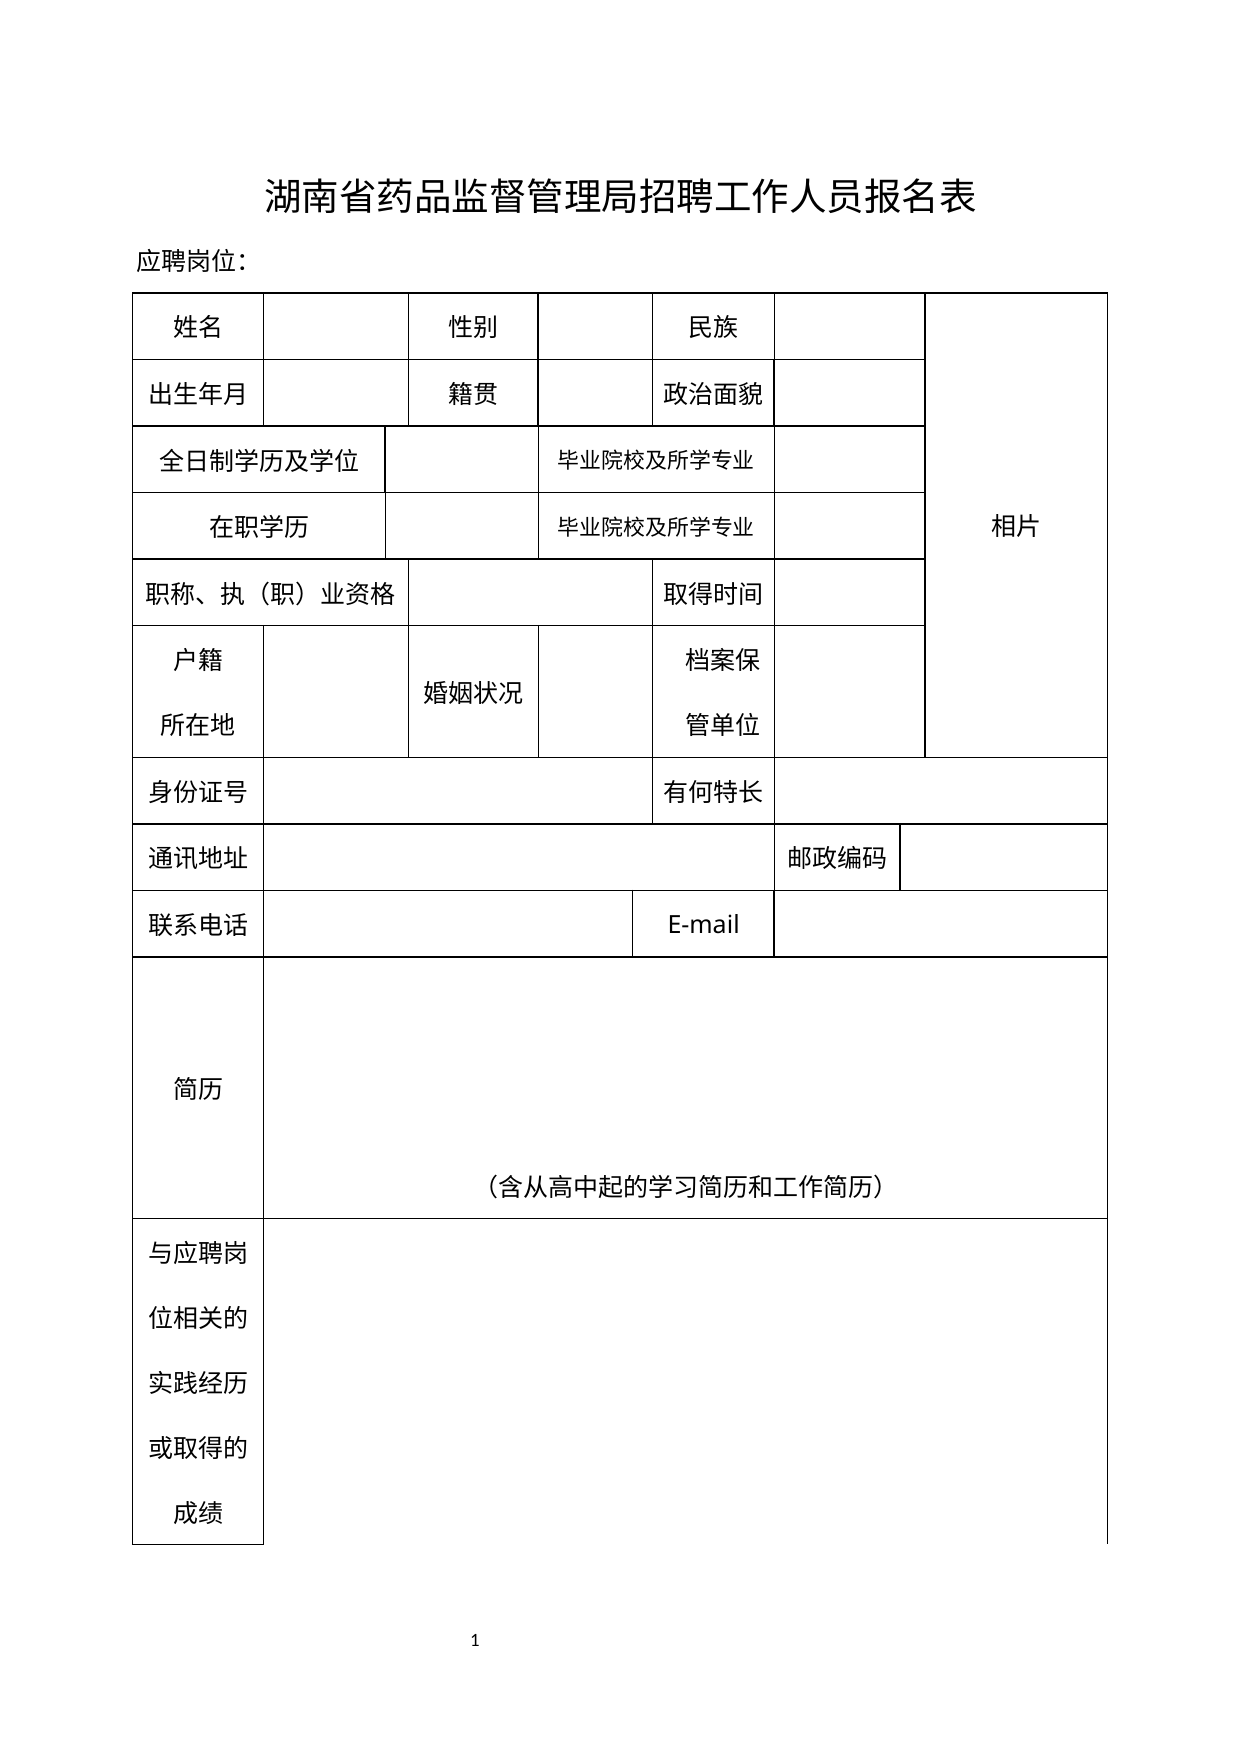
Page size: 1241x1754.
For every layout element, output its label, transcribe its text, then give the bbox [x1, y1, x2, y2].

table_cell 有何特长 [653, 758, 774, 823]
table_cell [775, 626, 924, 756]
table_cell E-mail [633, 891, 773, 956]
table_cell [539, 360, 652, 425]
table_cell [539, 626, 652, 756]
table_cell [775, 493, 924, 558]
table_cell 毕业院校及所学专业 [539, 493, 774, 558]
table_cell 籍贯 [409, 360, 537, 425]
table_cell 档案保 管单位 [653, 626, 774, 756]
table_cell 联系电话 [133, 891, 263, 956]
table_cell 全日制学历及学位 [133, 427, 384, 492]
table_cell [775, 560, 924, 625]
table_cell [901, 825, 1107, 889]
table_cell 民族 [653, 294, 774, 358]
table_cell [264, 825, 774, 889]
table_cell [264, 626, 408, 756]
table_cell （含从高中起的学习简历和工作简历） [264, 958, 1107, 1218]
table_cell 姓名 [133, 294, 263, 358]
table_cell [386, 427, 538, 492]
table_cell [264, 758, 652, 823]
table_cell [775, 891, 1107, 956]
table_cell 通讯地址 [133, 825, 263, 889]
text 湖南省药品监督管理局招聘工作人员报名表 [153, 162, 1087, 227]
table_cell 在职学历 [133, 493, 385, 558]
table_cell 身份证号 [133, 758, 263, 823]
table_cell [775, 427, 924, 492]
table_cell [409, 560, 652, 625]
table_cell 取得时间 [653, 560, 774, 625]
table_header 应聘岗位： [133, 227, 1108, 292]
table_cell 邮政编码 [775, 825, 899, 889]
table_cell 户籍 所在地 [133, 626, 263, 756]
table_cell [539, 294, 652, 358]
table_cell [264, 360, 408, 425]
table_cell 婚姻状况 [409, 626, 538, 756]
table_cell 简历 [133, 958, 263, 1218]
table_cell 毕业院校及所学专业 [539, 427, 774, 492]
table_cell [264, 1219, 1107, 1544]
table_cell 政治面貌 [653, 360, 773, 425]
table_cell [775, 360, 924, 425]
table_cell [386, 493, 538, 558]
table_cell [264, 294, 408, 358]
table_cell 出生年月 [133, 360, 263, 425]
table_cell [775, 758, 1107, 823]
table_cell 与应聘岗位相关的实践经历或取得的成绩 [133, 1219, 263, 1544]
table_cell [775, 294, 924, 358]
table_cell 职称、执（职）业资格 [133, 560, 408, 625]
table_cell 相片 [926, 294, 1107, 756]
table_cell 性别 [409, 294, 537, 358]
table_cell [264, 891, 632, 956]
